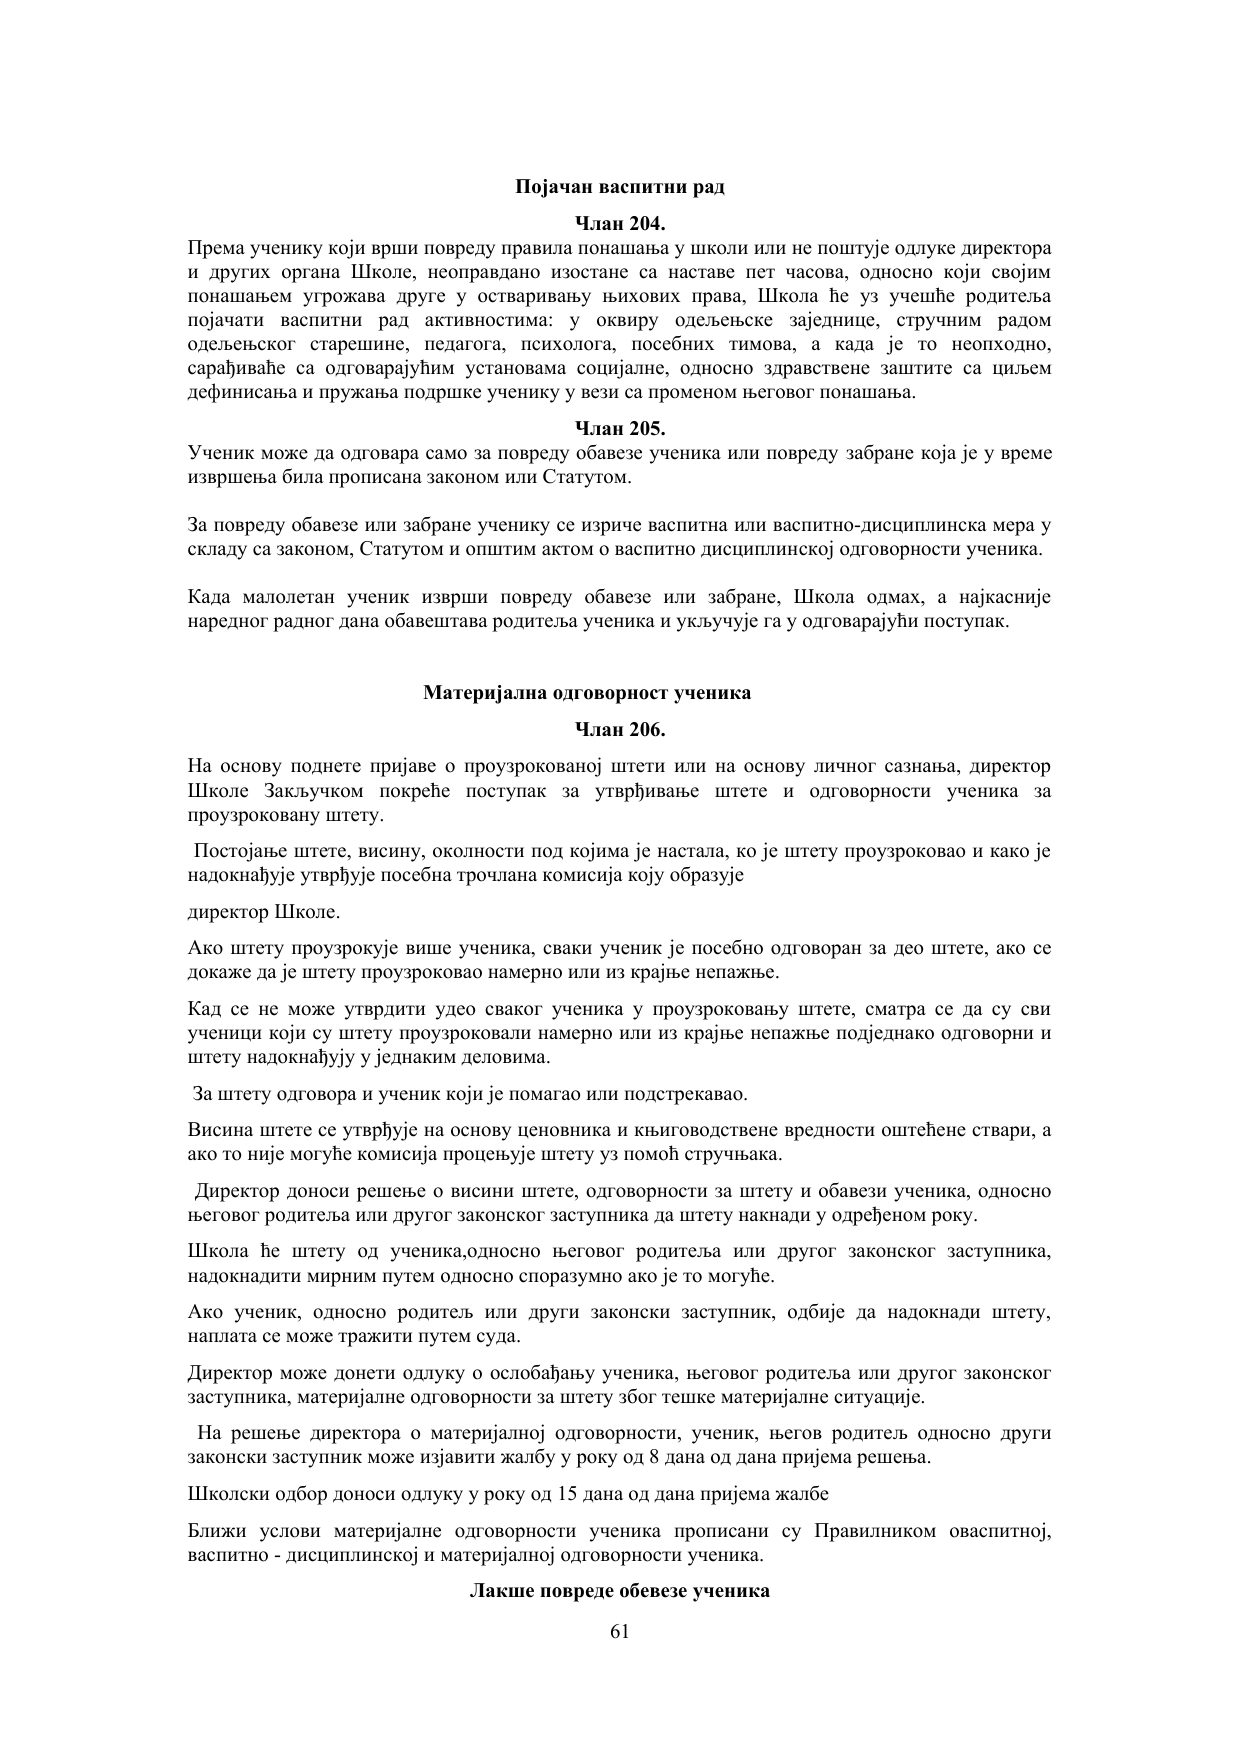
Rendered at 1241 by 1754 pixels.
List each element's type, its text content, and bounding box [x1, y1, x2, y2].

text Према ученику који врши повреду правила понашања у школи или не поштује одлуке директора и других органа Школе, неоправдано изостане са наставе пет часова, односно који својим понашањем угрожава друге у остваривању њихових права, Школа ће уз учешће родитеља појачати васпитни рад активностима: у оквиру одељењске заједнице, стручним радом одељењског старешине, педагога, психолога, посебних тимова, а када је то неопходно, сарађиваће са одговарајућим установама социјалне, односно здравствене заштите са циљем дефинисања и пружања подршке ученику у вези са променом његовог понашања. [187, 235, 1053, 403]
text Ученик може да одговара само за повреду обавезе ученика или повреду забране која је у време извршења била прописана законом или Статутом. [187, 440, 1053, 488]
text Ближи услови материјалне одговорности ученика прописани су Правилником оваспитној, васпитно - дисциплинској и материјалној одговорности ученика. [187, 1517, 1053, 1566]
text Школа ће штету од ученика,односно његовог родитеља или другог законског заступника, надокнадити мирним путем односно споразумно ако је то могуће. [187, 1238, 1053, 1287]
text Кад се не може утврдити удео сваког ученика у проузроковању штете, сматра се да су сви ученици који су штету проузроковали намерно или из крајње непажње подједнако одговорни и штету надокнађују у једнаким деловима. [187, 996, 1053, 1068]
text Висина штете се утврђује на основу ценовника и књиговодствене вредности оштећене ствари, а ако то није могуће комисија процењује штету уз помоћ стручњака. [187, 1117, 1053, 1165]
text директор Школе. [187, 899, 1053, 923]
text За повреду обавезе или забране ученику се изриче васпитна или васпитно-дисциплинска мера у складу са законом, Статутом и општим актом о васпитно дисциплинској одговорности ученика. [187, 512, 1053, 560]
text Појачан васпитни рад [187, 174, 1053, 198]
text Ако штету проузрокује више ученика, сваки ученик је посебно одговоран за део штете, ако се докаже да је штету проузроковао намерно или из крајње непажње. [187, 935, 1053, 983]
text Када малолетан ученик изврши повреду обавезе или забране, Школа одмах, а најкасније наредног радног дана обавештава родитеља ученика и укључује га у одговарајући поступак. [187, 584, 1053, 632]
text Постојање штете, висину, околности под којима је настала, ко је штету проузроковао и како је надокнађује утврђује посебна трочлана комисија коју образује [187, 838, 1053, 886]
text На основу поднете пријаве о проузрокованој штети или на основу личног сазнања, директор Школе Закључком покреће поступак за утврђивање штете и одговорности ученика за проузроковану штету. [187, 753, 1053, 826]
text За штету одговора и ученик који је помагао или подстрекавао. [187, 1081, 1053, 1105]
text Члан 206. [187, 717, 1053, 741]
text На решење директора о материјалној одговорности, ученик, његов родитељ односно други законски заступник може изјавити жалбу у року од 8 дана од дана пријема решења. [187, 1420, 1053, 1468]
text Лакше повреде обевезе ученика [187, 1578, 1053, 1602]
text Директор може донети одлуку о ослобађању ученика, његовог родитеља или другог законског заступника, материјалне одговорности за штету због тешке материјалне ситуације. [187, 1360, 1053, 1408]
text Школски одбор доноси одлуку у року од 15 дана од дана пријема жалбе [187, 1481, 1053, 1505]
text Директор доноси решење о висини штете, одговорности за штету и обавези ученика, односно његовог родитеља или другог законског заступника да штету накнади у одређеном року. [187, 1178, 1053, 1226]
text Ако ученик, односно родитељ или други законски заступник, одбије да надокнади штету, наплата се може тражити путем суда. [187, 1299, 1053, 1347]
text Материјална одговорност ученика [187, 680, 1053, 704]
text Члан 205. [187, 416, 1053, 440]
text Члан 204. [187, 211, 1053, 235]
